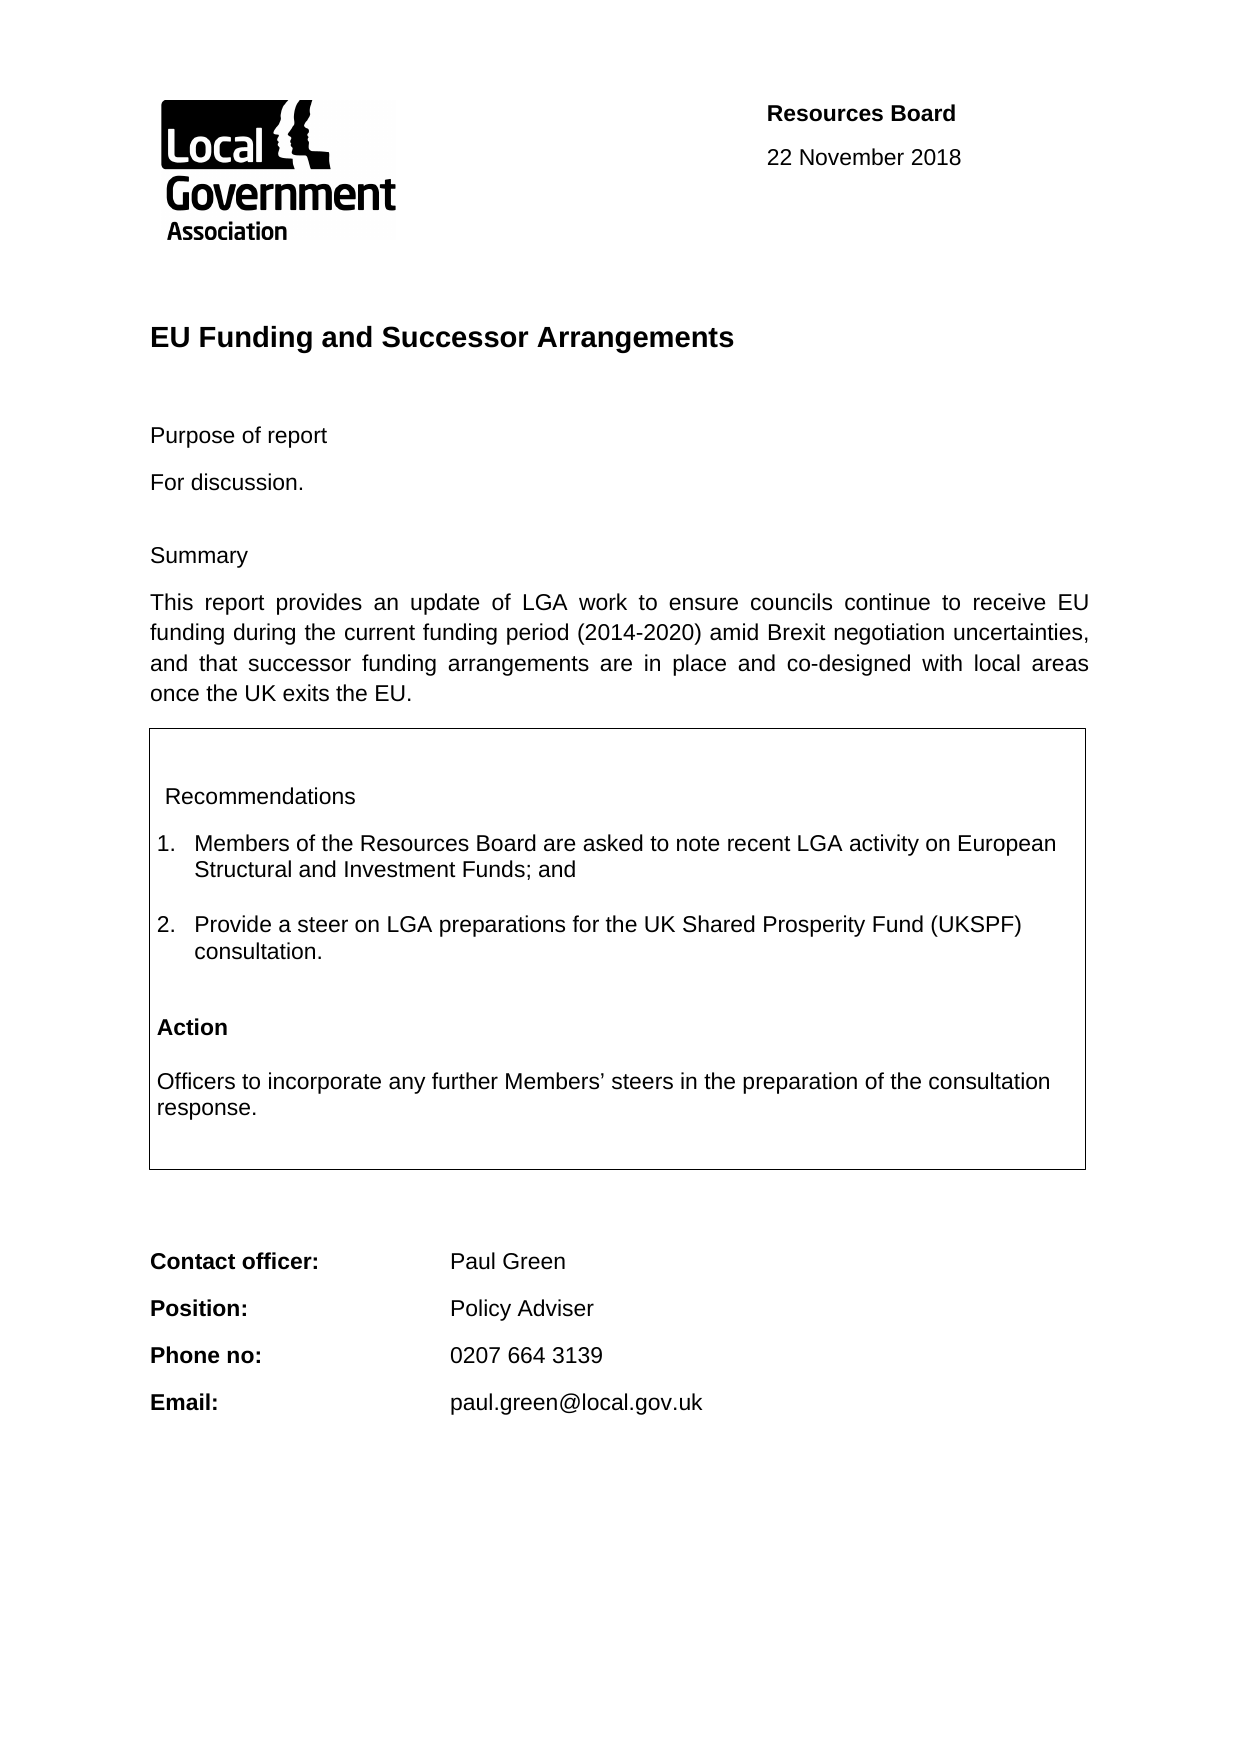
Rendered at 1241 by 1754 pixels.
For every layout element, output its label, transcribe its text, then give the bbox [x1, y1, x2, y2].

picture [161, 100, 396, 240]
text This report provides an update of LGA work to ensure councils continue to receive EU funding during the current funding period (2014-2020) amid Brexit negotiation uncertainties, and that successor funding arrangements are in place and co-designed with local areas once the UK exits the EU. [150, 589, 1090, 706]
text For discussion. [150, 469, 1090, 495]
